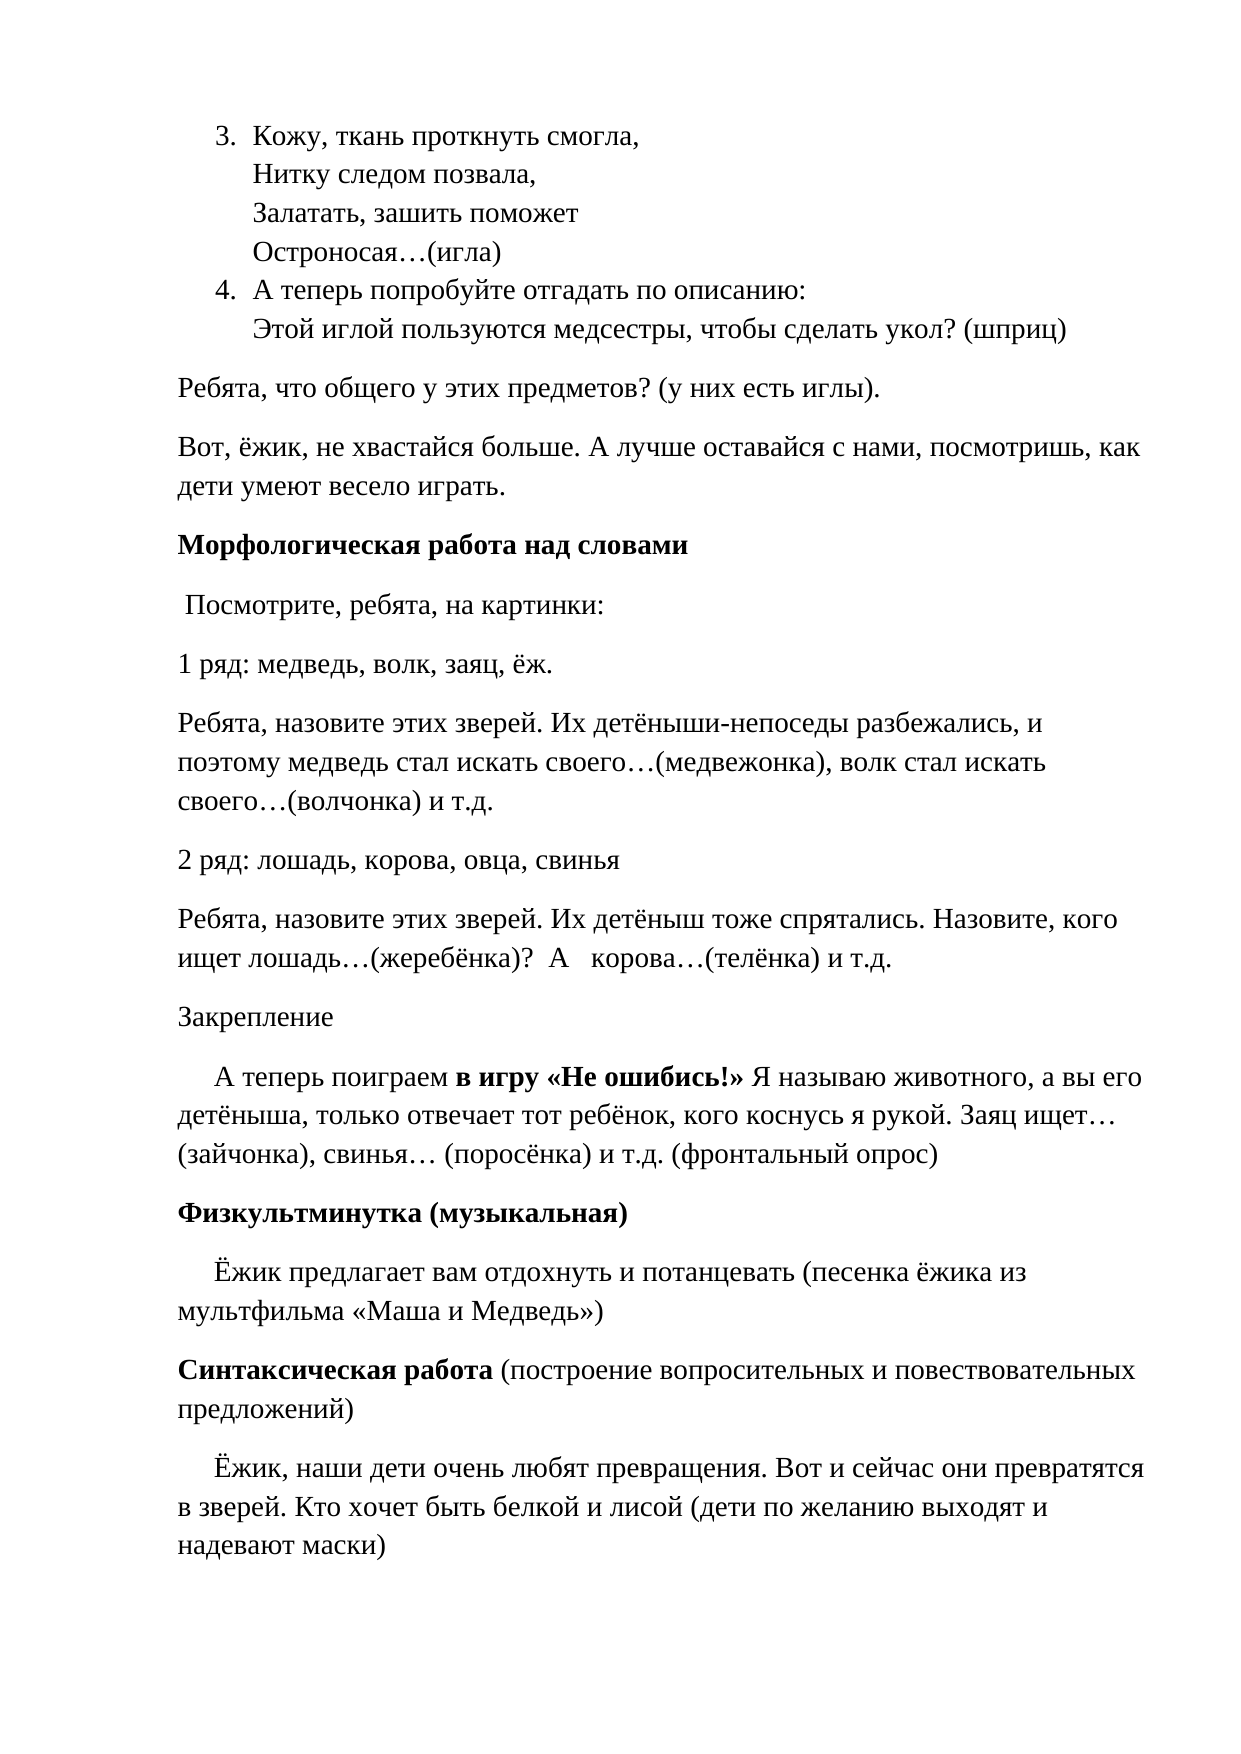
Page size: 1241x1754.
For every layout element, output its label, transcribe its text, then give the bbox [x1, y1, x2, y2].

text Закрепление [177, 999, 1152, 1033]
text 2 ряд: лошадь, корова, овца, свинья [177, 842, 1152, 876]
text Синтаксическая работа (построение вопросительных и повествовательных предложений) [177, 1352, 1152, 1424]
list Кожу, ткань проткнуть смогла, [215, 118, 1152, 152]
list А теперь попробуйте отгадать по описанию: [215, 272, 1152, 306]
text А теперь поиграем в игру «Не ошибись!» Я называю животного, а вы его детёныша, только отвечает тот ребёнок, кого коснусь я рукой. Заяц ищет… (зайчонка), свинья… (поросёнка) и т.д. (фронтальный опрос) [177, 1059, 1152, 1169]
text Ёжик, наши дети очень любят превращения. Вот и сейчас они превратятся в зверей. Кто хочет быть белкой и лисой (дети по желанию выходят и надевают маски) [177, 1450, 1152, 1561]
text Ёжик предлагает вам отдохнуть и потанцевать (песенка ёжика из мультфильма «Маша и Медведь») [177, 1254, 1152, 1327]
text Морфологическая работа над словами [177, 527, 1152, 561]
text Ребята, назовите этих зверей. Их детёныш тоже спрятались. Назовите, кого ищет лошадь…(жеребёнка)? А корова…(телёнка) и т.д. [177, 901, 1152, 973]
text Ребята, назовите этих зверей. Их детёныши-непоседы разбежались, и поэтому медведь стал искать своего…(медвежонка), волк стал искать своего…(волчонка) и т.д. [177, 706, 1152, 816]
text Вот, ёжик, не хвастайся больше. А лучше оставайся с нами, посмотришь, как дети умеют весело играть. [177, 429, 1152, 502]
list Этой иглой пользуются медсестры, чтобы сделать укол? (шприц) [252, 311, 1152, 344]
list Залатать, зашить поможет [252, 195, 1152, 229]
list Остроносая…(игла) [252, 234, 1152, 267]
text 1 ряд: медведь, волк, заяц, ёж. [177, 646, 1152, 680]
text Ребята, что общего у этих предметов? (у них есть иглы). [177, 370, 1152, 404]
text Физкультминутка (музыкальная) [177, 1195, 1152, 1229]
list Нитку следом позвала, [252, 157, 1152, 190]
text Посмотрите, ребята, на картинки: [177, 587, 1152, 620]
